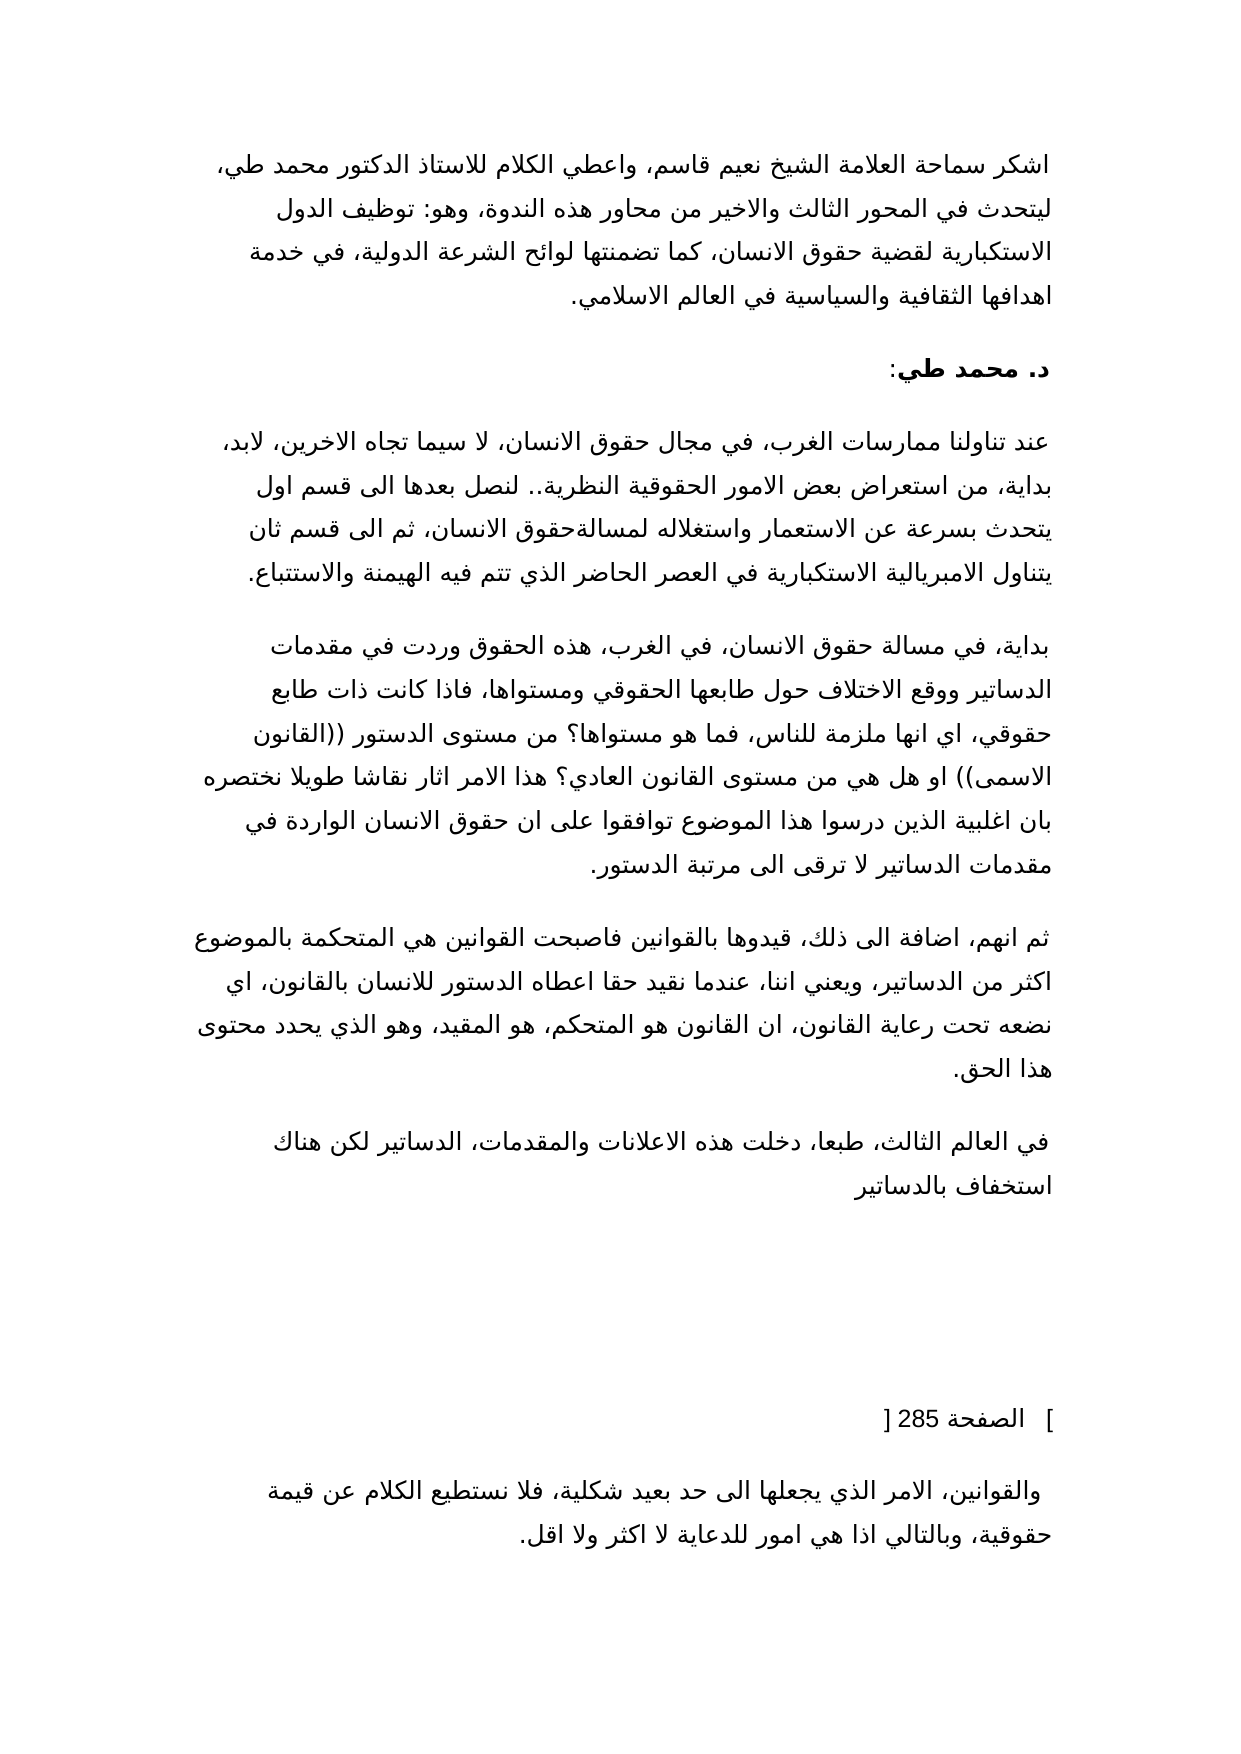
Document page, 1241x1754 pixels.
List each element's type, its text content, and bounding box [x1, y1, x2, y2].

text عند تناولنا ممارسات الغرب، في مجال حقوق الانسان، لا سيما تجاه الاخرين، لابد، بداية، من ‏استعراض بعض الامور الحقوقية النظرية.. لنصل بعدها الى قسم اول يتحدث بسرعة عن الاستعمار واستغلاله لمسالة‏حقوق الانسان، ثم الى قسم ثان يتناول الامبريالية الاستكبارية في العصر الحاضر الذي تتم فيه الهيمنة والاستتباع. [187, 427, 1053, 587]
text في العالم الثالث، طبعا، دخلت هذه الاعلانات والمقدمات، الدساتير لكن هناك استخفاف بالدساتير [187, 1127, 1053, 1200]
text والقوانين، الامر الذي يجعلها الى حد بعيد شكلية، فلا نستطيع الكلام عن قيمة حقوقية، وبالتالي اذا هي امور للدعاية لا اكثر ولا اقل. [187, 1476, 1053, 1549]
text ثم انهم، اضافة الى ذلك، قيدوها بالقوانين فاصبحت القوانين هي المتحكمة بالموضوع اكثر من الدساتير، ويعني اننا، عندما نقيد حقا اعطاه الدستور للانسان بالقانون، اي نضعه تحت رعاية القانون، ان القانون هو المتحكم، هو المقيد، وهو الذي يحدد محتوى هذا الحق. [187, 923, 1053, 1083]
text د. محمد طي: [187, 354, 1053, 383]
text ] الصفحة 285 [ [187, 1404, 1053, 1433]
text بداية، في مسالة حقوق الانسان، في الغرب، هذه الحقوق وردت في مقدمات الدساتير ووقع الاختلاف حول طابعها الحقوقي ومستواها، فاذا كانت ذات طابع حقوقي، اي انها ملزمة للناس، فما هو مستواها؟ من مستوى الدستور ((القانون‏ الاسمى)) او هل هي من مستوى القانون العادي؟ هذا الامر اثار نقاشا طويلا نختصره بان اغلبية الذين درسوا هذا الموضوع توافقوا على ان حقوق الانسان الواردة في مقدمات الدساتير لا ترقى الى مرتبة الدستور. [187, 631, 1053, 879]
text اشكر سماحة العلامة الشيخ نعيم قاسم، واعطي الكلام للاستاذ الدكتور محمد طي، ليتحدث في ‏المحور الثالث والاخير من محاور هذه الندوة، وهو: توظيف الدول الاستكبارية لقضية حقوق الانسان، كما تضمنتها لوائح الشرعة الدولية، في خدمة اهدافها الثقافية والسياسية في العالم الاسلامي. [187, 150, 1053, 310]
